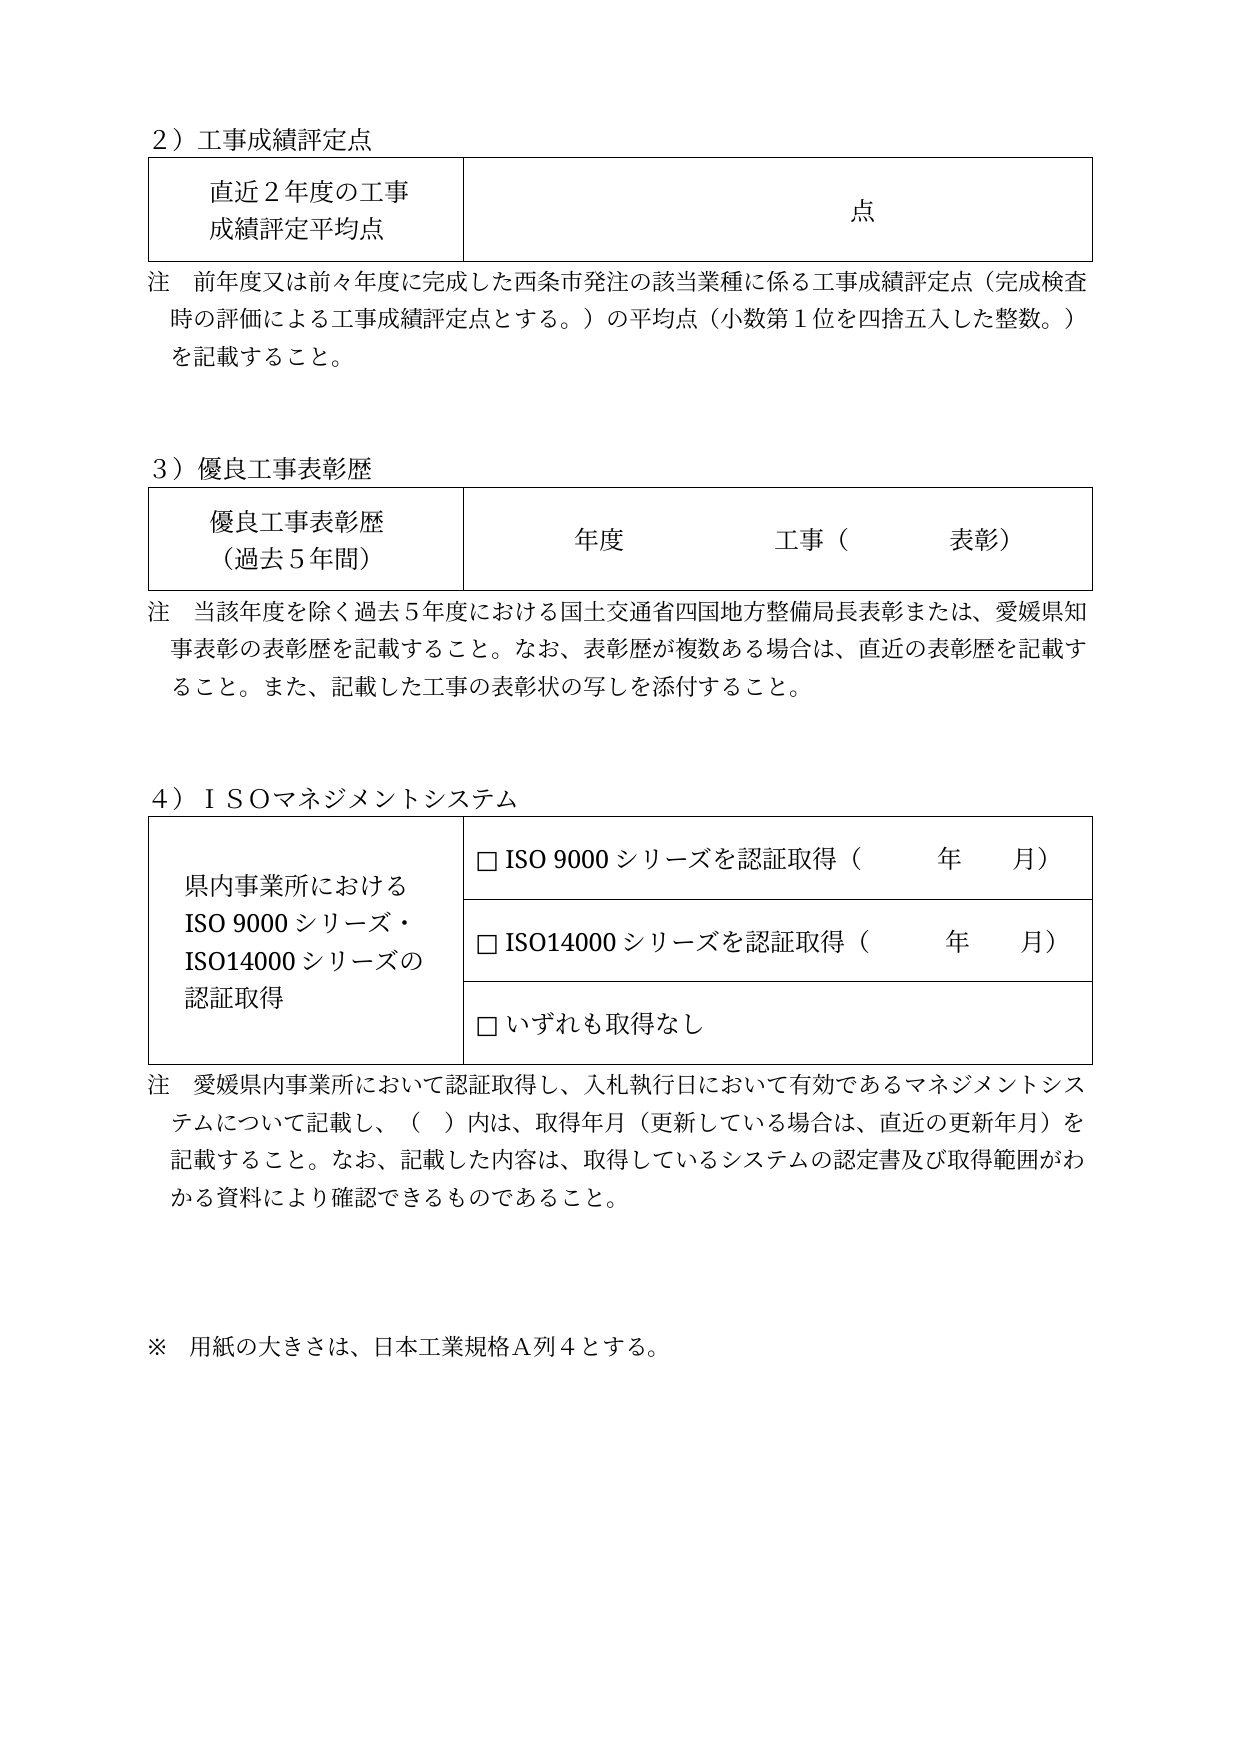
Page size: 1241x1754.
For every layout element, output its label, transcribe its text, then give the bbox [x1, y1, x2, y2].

table_header 優良工事表彰歴 （過去５年間） [149, 488, 463, 590]
text ３）優良工事表彰歴 [148, 449, 1092, 487]
text ※ 用紙の大きさは、日本工業規格Ａ列４とする。 [148, 1327, 1092, 1365]
table_header □ ISO 9000シリーズを認証取得（ 年 月） [464, 817, 1092, 899]
table_header 年度 工事（ 表彰） [464, 488, 1092, 590]
text 注 当該年度を除く過去５年度における国土交通省四国地方整備局長表彰または、愛媛県知事表彰の表彰歴を記載すること。なお、表彰歴が複数ある場合は、直近の表彰歴を記載すること。また、記載した工事の表彰状の写しを添付すること。 [148, 591, 1092, 704]
table_header 点 [464, 158, 1092, 261]
table_cell □ ISO14000シリーズを認証取得（ 年 月） [464, 900, 1092, 981]
text ４）ＩＳＯマネジメントシステム [148, 779, 1092, 816]
text ２）工事成績評定点 [148, 119, 1092, 157]
text 注 愛媛県内事業所において認証取得し、入札執行日において有効であるマネジメントシステムについて記載し、（ ）内は、取得年月（更新している場合は、直近の更新年月）を記載すること。なお、記載した内容は、取得しているシステムの認定書及び取得範囲がわかる資料により確認できるものであること。 [148, 1065, 1092, 1215]
table_header 県内事業所における ISO 9000シリーズ・ ISO14000シリーズの 認証取得 [149, 817, 463, 1064]
table_cell □ いずれも取得なし [464, 982, 1092, 1064]
table_header 直近２年度の工事 成績評定平均点 [149, 158, 463, 261]
text 注 前年度又は前々年度に完成した西条市発注の該当業種に係る工事成績評定点（完成検査時の評価による工事成績評定点とする。）の平均点（小数第１位を四捨五入した整数。）を記載すること。 [148, 262, 1092, 374]
